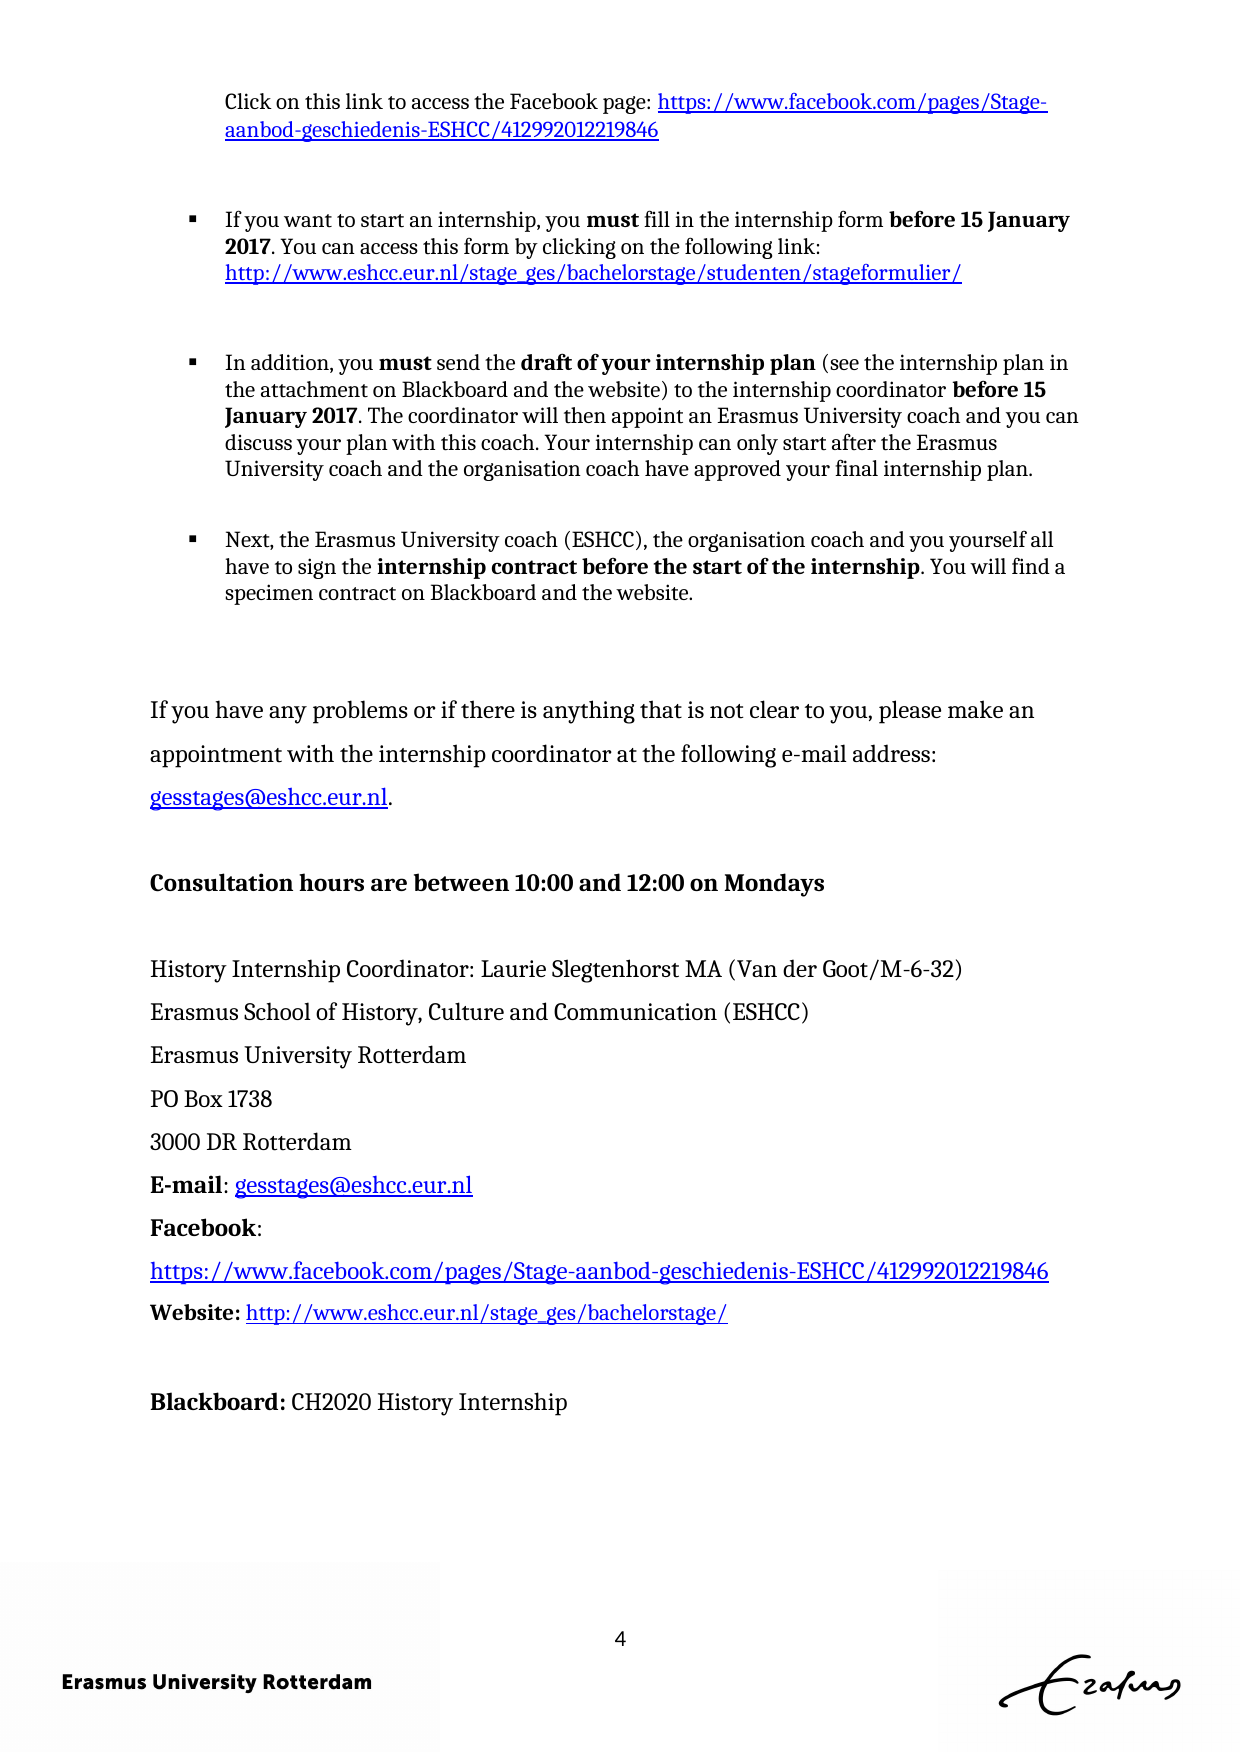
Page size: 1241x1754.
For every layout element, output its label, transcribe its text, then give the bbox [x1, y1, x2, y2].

text PO Box 1738 [150, 1084, 1090, 1113]
picture [0, 1562, 440, 1752]
text Consultation hours are between 10:00 and 12:00 on Mondays [150, 869, 1090, 898]
text 3000 DR Rotterdam [150, 1128, 1090, 1156]
text http://www.eshcc.eur.nl/stage_ges/bachelorstage/studenten/stageformulier/ [225, 260, 1090, 286]
text https://www.facebook.com/pages/Stage-aanbod-geschiedenis-ESHCC/412992012219846 [150, 1257, 1090, 1286]
list In addition, you must send the draft of your internship plan (see the internship plan in the attachment on Blackboard and the website) to the internship coordinator before 15 January 2017. The coordinator will then appoint an Erasmus University coach and you can discuss your plan with this coach. Your internship can only start after the Erasmus University coach and the organisation coach have approved your final internship plan. [187, 350, 1090, 482]
list Next, the Erasmus University coach (ESHCC), the organisation coach and you yourself all have to sign the internship contract before the start of the internship. You will find a specimen contract on Blackboard and the website. [187, 527, 1090, 606]
text History Internship Coordinator: Laurie Slegtenhorst MA (Van der Goot/M-6-32) [150, 955, 1090, 984]
text E-mail: gesstages@eshcc.eur.nl [150, 1171, 1090, 1199]
list Website: http://www.eshcc.eur.nl/stage_ges/bachelorstage/ [150, 1300, 1090, 1326]
text If you have any problems or if there is anything that is not clear to you, please make an appointment with the internship coordinator at the following e-mail address: gesstages@eshcc.eur.nl. [150, 696, 1090, 811]
list If you want to start an internship, you must fill in the internship form before 15 January 2017. You can access this form by clicking on the following link: [187, 207, 1090, 260]
text Facebook: [150, 1214, 1090, 1243]
text Click on this link to access the Facebook page: https://www.facebook.com/pages/Stage-aanbod-geschiedenis-ESHCC/412992012219846 [225, 89, 1090, 143]
picture [938, 1570, 1241, 1752]
text Erasmus School of History, Culture and Communication (ESHCC) [150, 998, 1090, 1027]
text Erasmus University Rotterdam [150, 1041, 1090, 1070]
text Blackboard: CH2020 History Internship [150, 1388, 1090, 1417]
